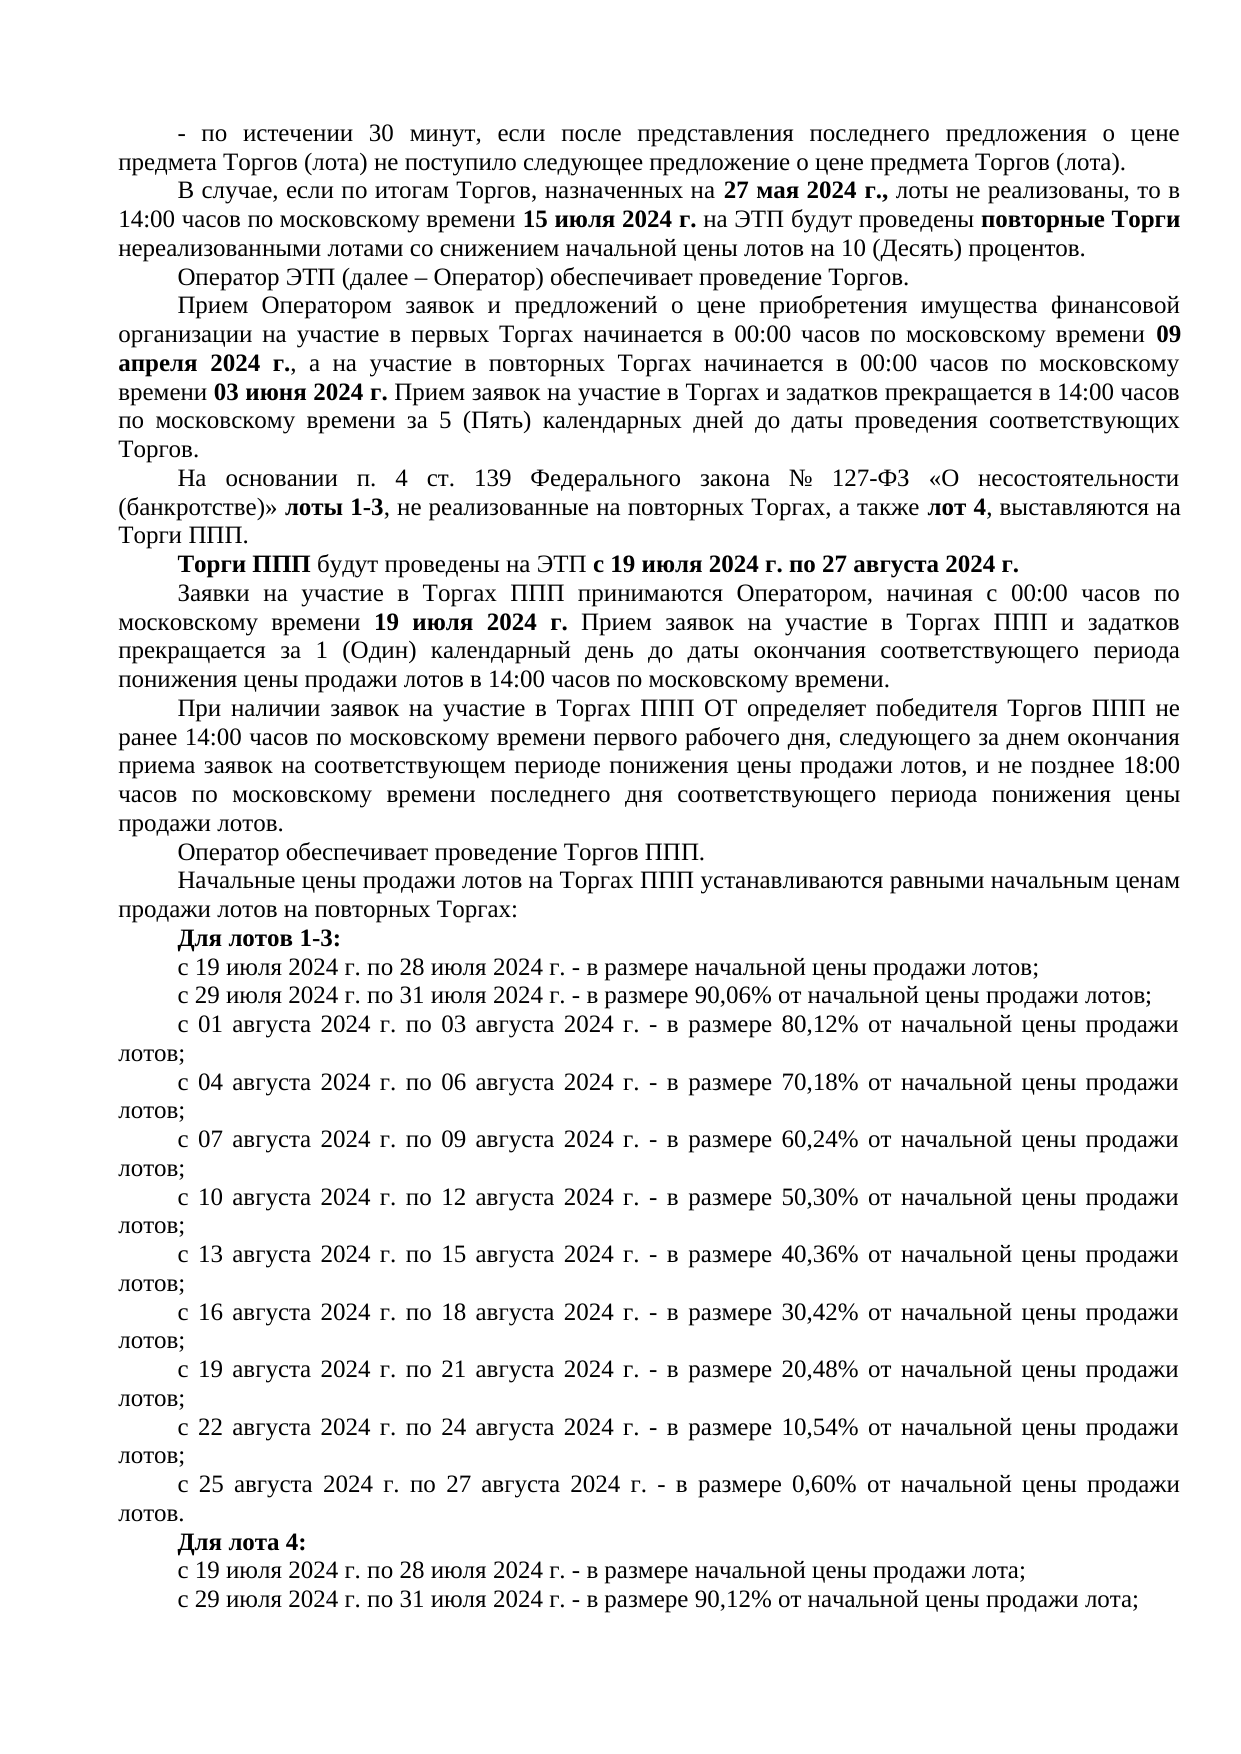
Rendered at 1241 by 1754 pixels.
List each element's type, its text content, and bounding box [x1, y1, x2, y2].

text с 04 августа 2024 г. по 06 августа 2024 г. - в размере 70,18% от начальной цены продажи лотов; [118, 1067, 1181, 1124]
text с 19 июля 2024 г. по 28 июля 2024 г. - в размере начальной цены продажи лота; [118, 1556, 1181, 1584]
text Оператор ЭТП (далее – Оператор) обеспечивает проведение Торгов. [118, 262, 1181, 291]
text с 29 июля 2024 г. по 31 июля 2024 г. - в размере 90,12% от начальной цены продажи лота; [118, 1584, 1181, 1613]
text с 16 августа 2024 г. по 18 августа 2024 г. - в размере 30,42% от начальной цены продажи лотов; [118, 1297, 1181, 1354]
text с 07 августа 2024 г. по 09 августа 2024 г. - в размере 60,24% от начальной цены продажи лотов; [118, 1124, 1181, 1182]
text с 19 августа 2024 г. по 21 августа 2024 г. - в размере 20,48% от начальной цены продажи лотов; [118, 1354, 1181, 1412]
text с 19 июля 2024 г. по 28 июля 2024 г. - в размере начальной цены продажи лотов; [118, 952, 1181, 981]
text Начальные цены продажи лотов на Торгах ППП устанавливаются равными начальным ценам продажи лотов на повторных Торгах: [118, 866, 1181, 923]
text Заявки на участие в Торгах ППП принимаются Оператором, начиная с 00:00 часов по московскому времени 19 июля 2024 г. Прием заявок на участие в Торгах ППП и задатков прекращается за 1 (Один) календарный день до даты окончания соответствующего периода понижения цены продажи лотов в 14:00 часов по московскому времени. [118, 578, 1181, 693]
text В случае, если по итогам Торгов, назначенных на 27 мая 2024 г., лоты не реализованы, то в 14:00 часов по московскому времени 15 июля 2024 г. на ЭТП будут проведены повторные Торги нереализованными лотами со снижением начальной цены лотов на 10 (Десять) процентов. [118, 176, 1181, 262]
text При наличии заявок на участие в Торгах ППП ОТ определяет победителя Торгов ППП не ранее 14:00 часов по московскому времени первого рабочего дня, следующего за днем окончания приема заявок на соответствующем периоде понижения цены продажи лотов, и не позднее 18:00 часов по московскому времени последнего дня соответствующего периода понижения цены продажи лотов. [118, 693, 1181, 837]
text Торги ППП будут проведены на ЭТП с 19 июля 2024 г. по 27 августа 2024 г. [587, 549, 1181, 578]
text Прием Оператором заявок и предложений о цене приобретения имущества финансовой организации на участие в первых Торгах начинается в 00:00 часов по московскому времени 09 апреля 2024 г., а на участие в повторных Торгах начинается в 00:00 часов по московскому времени 03 июня 2024 г. Прием заявок на участие в Торгах и задатков прекращается в 14:00 часов по московскому времени за 5 (Пять) календарных дней до даты проведения соответствующих Торгов. [118, 291, 1181, 463]
text - по истечении 30 минут, если после представления последнего предложения о цене предмета Торгов (лота) не поступило следующее предложение о цене предмета Торгов (лота). [118, 118, 1181, 176]
text с 13 августа 2024 г. по 15 августа 2024 г. - в размере 40,36% от начальной цены продажи лотов; [118, 1239, 1181, 1297]
text Торги ППП будут проведены на ЭТП с 19 июля 2024 г. по 27 августа 2024 г. [118, 549, 311, 578]
text Оператор обеспечивает проведение Торгов ППП. [118, 837, 1181, 866]
text с 29 июля 2024 г. по 31 июля 2024 г. - в размере 90,06% от начальной цены продажи лотов; [118, 981, 1181, 1009]
text с 25 августа 2024 г. по 27 августа 2024 г. - в размере 0,60% от начальной цены продажи лотов. [118, 1469, 1181, 1527]
text Для лотов 1-3: [118, 923, 1181, 952]
text с 01 августа 2024 г. по 03 августа 2024 г. - в размере 80,12% от начальной цены продажи лотов; [118, 1009, 1181, 1067]
text с 22 августа 2024 г. по 24 августа 2024 г. - в размере 10,54% от начальной цены продажи лотов; [118, 1412, 1181, 1469]
text с 10 августа 2024 г. по 12 августа 2024 г. - в размере 50,30% от начальной цены продажи лотов; [118, 1182, 1181, 1239]
text На основании п. 4 ст. 139 Федерального закона № 127-ФЗ «О несостоятельности (банкротстве)» лоты 1-3, не реализованные на повторных Торгах, а также лот 4, выставляются на Торги ППП. [118, 463, 1181, 549]
text Для лота 4: [118, 1527, 1181, 1556]
